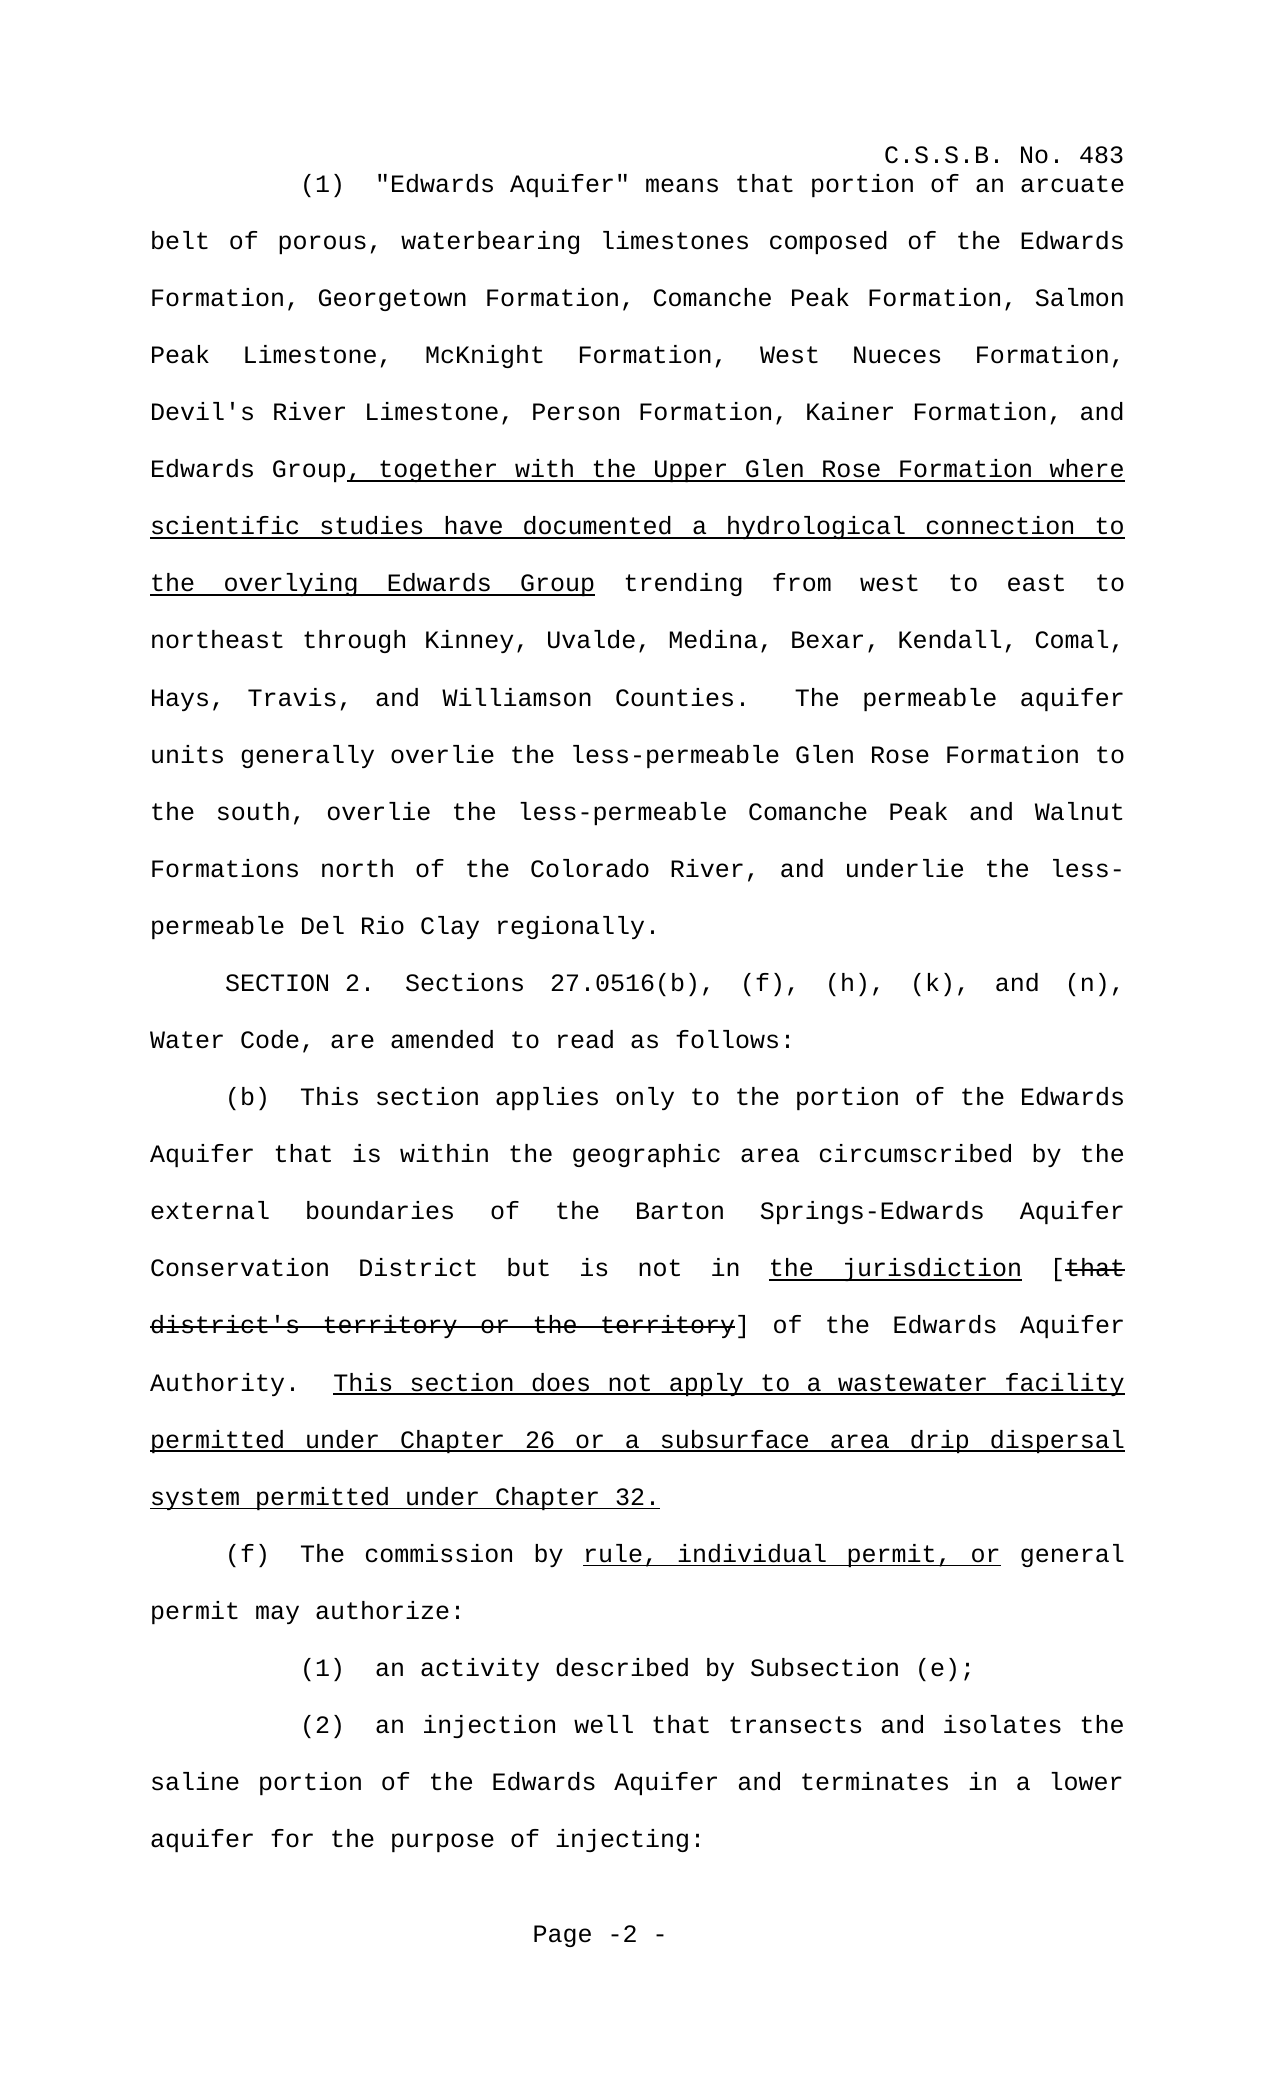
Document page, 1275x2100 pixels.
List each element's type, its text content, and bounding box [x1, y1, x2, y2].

text (f) The commission by rule, individual permit, or general permit may authorize: [150, 1541, 1125, 1627]
text (1) "Edwards Aquifer" means that portion of an arcuate belt of porous, waterbearing limestones composed of the Edwards Formation, Georgetown Formation, Comanche Peak Formation, Salmon Peak Limestone, McKnight Formation, West Nueces Formation, Devil's River Limestone, Person Formation, Kainer Formation, and Edwards Group, together with the Upper Glen Rose Formation where scientific studies have documented a hydrological connection to the overlying Edwards Group trending from west to east to northeast through Kinney, Uvalde, Medina, Bexar, Kendall, Comal, Hays, Travis, and Williamson Counties. The permeable aquifer units generally overlie the less-permeable Glen Rose Formation to the south, overlie the less-permeable Comanche Peak and Walnut Formations north of the Colorado River, and underlie the less-permeable Del Rio Clay regionally. [150, 171, 1125, 537]
text SECTION 2. Sections 27.0516(b), (f), (h), (k), and (n), Water Code, are amended to read as follows: [150, 970, 1125, 1056]
text (b) This section applies only to the portion of the Edwards Aquifer that is within the geographic area circumscribed by the external boundaries of the Barton Springs-Edwards Aquifer Conservation District but is not in the jurisdiction [that district's territory or the territory] of the Edwards Aquifer Authority. This section does not apply to a wastewater facility permitted under Chapter 26 or a subsurface area drip dispersal system permitted under Chapter 32. [150, 1084, 1125, 1450]
text (2) an injection well that transects and isolates the saline portion of the Edwards Aquifer and terminates in a lower aquifer for the purpose of injecting: [150, 1712, 1125, 1855]
text (b) This section applies only to the portion of the Edwards Aquifer that is within the geographic area circumscribed by the external boundaries of the Barton Springs-Edwards Aquifer Conservation District but is not in the jurisdiction [that district's territory or the territory] of the Edwards Aquifer Authority. This section does not apply to a wastewater facility permitted under Chapter 26 or a subsurface area drip dispersal system permitted under Chapter 32. [150, 1452, 1125, 1513]
text (1) an activity described by Subsection (e); [150, 1655, 1125, 1684]
text (1) "Edwards Aquifer" means that portion of an arcuate belt of porous, waterbearing limestones composed of the Edwards Formation, Georgetown Formation, Comanche Peak Formation, Salmon Peak Limestone, McKnight Formation, West Nueces Formation, Devil's River Limestone, Person Formation, Kainer Formation, and Edwards Group, together with the Upper Glen Rose Formation where scientific studies have documented a hydrological connection to the overlying Edwards Group trending from west to east to northeast through Kinney, Uvalde, Medina, Bexar, Kendall, Comal, Hays, Travis, and Williamson Counties. The permeable aquifer units generally overlie the less-permeable Glen Rose Formation to the south, overlie the less-permeable Comanche Peak and Walnut Formations north of the Colorado River, and underlie the less-permeable Del Rio Clay regionally. [150, 539, 1125, 942]
